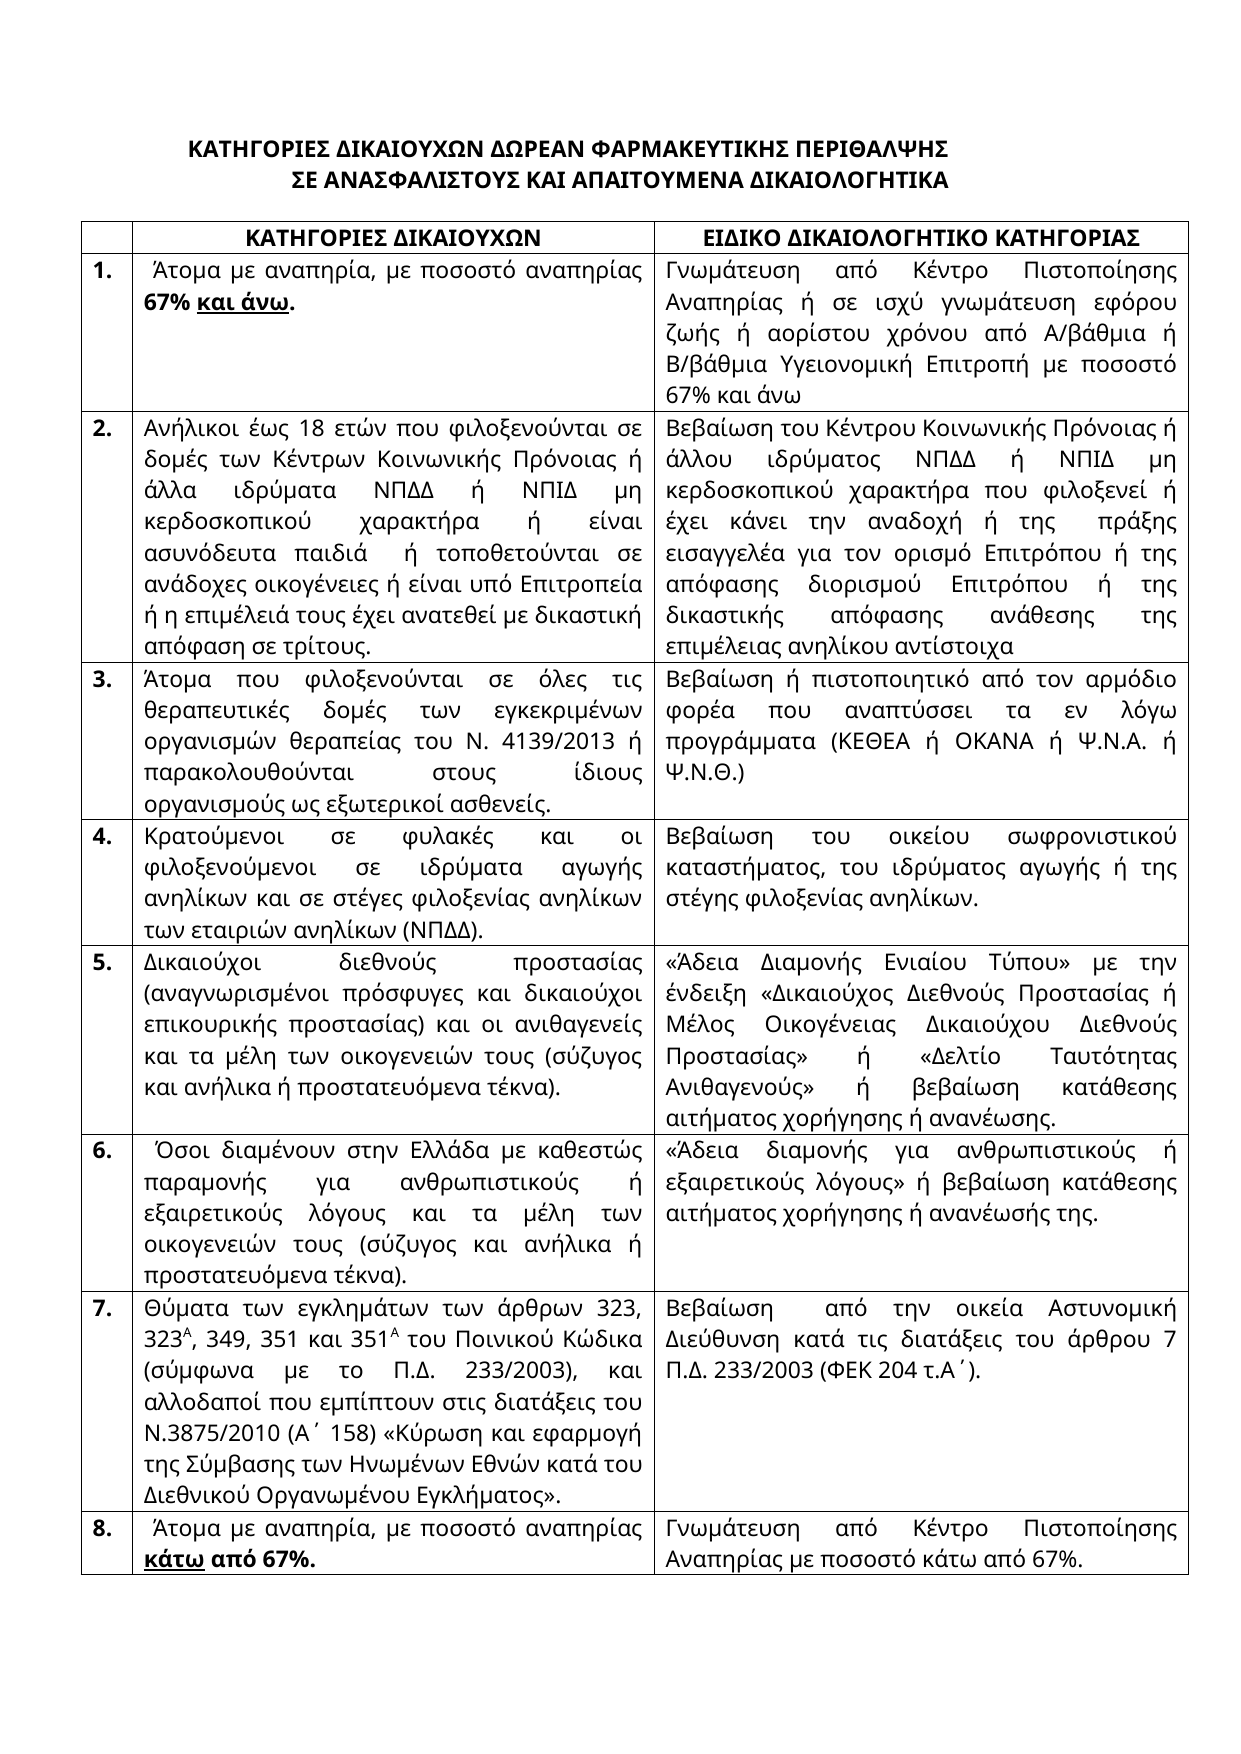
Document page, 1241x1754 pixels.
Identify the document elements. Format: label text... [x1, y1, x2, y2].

table_cell 6. [82, 1135, 132, 1291]
table_cell 4. [82, 820, 132, 945]
table_cell «Άδεια Διαμονής Ενιαίου Τύπου» με την ένδειξη «Δικαιούχος Διεθνούς Προστασίας ή Μέλος Οικογένειας Δικαιούχου Διεθνούς Προστασίας» ή «Δελτίο Ταυτότητας Ανιθαγενούς» ή βεβαίωση κατάθεσης αιτήματος χορήγησης ή ανανέωσης. [655, 946, 1188, 1133]
table_cell 7. [82, 1292, 132, 1511]
table_cell Άτομα που φιλοξενούνται σε όλες τις θεραπευτικές δομές των εγκεκριμένων οργανισμών θεραπείας του Ν. 4139/2013 ή παρακολουθούνται στους ίδιους οργανισμούς ως εξωτερικοί ασθενείς. [133, 663, 654, 819]
table_header [82, 222, 132, 253]
table_header ΚΑΤΗΓΟΡΙΕΣ ΔΙΚΑΙΟΥΧΩΝ [133, 222, 654, 253]
table_cell Όσοι διαμένουν στην Ελλάδα με καθεστώς παραμονής για ανθρωπιστικούς ή εξαιρετικούς λόγους και τα μέλη των οικογενειών τους (σύζυγος και ανήλικα ή προστατευόμενα τέκνα). [133, 1135, 654, 1291]
table_cell Άτομα με αναπηρία, με ποσοστό αναπηρίας κάτω από 67%. [133, 1512, 654, 1574]
table_cell 8. [82, 1512, 132, 1574]
table_cell Βεβαίωση του Κέντρου Κοινωνικής Πρόνοιας ή άλλου ιδρύματος ΝΠΔΔ ή ΝΠΙΔ μη κερδοσκοπικού χαρακτήρα που φιλοξενεί ή έχει κάνει την αναδοχή ή της πράξης εισαγγελέα για τον ορισμό Επιτρόπου ή της απόφασης διορισμού Επιτρόπου ή της δικαστικής απόφασης ανάθεσης της επιμέλειας ανηλίκου αντίστοιχα [655, 412, 1188, 662]
text ΣΕ ΑΝΑΣΦΑΛΙΣΤΟΥΣ ΚΑΙ ΑΠΑΙΤΟΥΜΕΝΑ ΔΙΚΑΙΟΛΟΓΗΤΙΚΑ [187, 164, 1053, 195]
table_cell Γνωμάτευση από Κέντρο Πιστοποίησης Αναπηρίας ή σε ισχύ γνωμάτευση εφόρου ζωής ή αορίστου χρόνου από Α/βάθμια ή Β/βάθμια Υγειονομική Επιτροπή με ποσοστό 67% και άνω [655, 254, 1188, 411]
table_cell Βεβαίωση του οικείου σωφρονιστικού καταστήματος, του ιδρύματος αγωγής ή της στέγης φιλοξενίας ανηλίκων. [655, 820, 1188, 945]
table_cell 5. [82, 946, 132, 1133]
table_cell Δικαιούχοι διεθνούς προστασίας (αναγνωρισμένοι πρόσφυγες και δικαιούχοι επικουρικής προστασίας) και οι ανιθαγενείς και τα μέλη των οικογενειών τους (σύζυγος και ανήλικα ή προστατευόμενα τέκνα). [133, 946, 654, 1133]
table_cell Άτομα με αναπηρία, με ποσοστό αναπηρίας 67% και άνω. [133, 254, 654, 411]
text ΚΑΤΗΓΟΡΙΕΣ ΔΙΚΑΙΟΥΧΩΝ ΔΩΡΕΑΝ ΦΑΡΜΑΚΕΥΤΙΚΗΣ ΠΕΡΙΘΑΛΨΗΣ [187, 133, 1053, 164]
table_cell Βεβαίωση από την οικεία Αστυνομική Διεύθυνση κατά τις διατάξεις του άρθρου 7 Π.Δ. 233/2003 (ΦΕΚ 204 τ.Α΄). [655, 1292, 1188, 1511]
table_cell 1. [82, 254, 132, 411]
table_cell Ανήλικοι έως 18 ετών που φιλοξενούνται σε δομές των Κέντρων Κοινωνικής Πρόνοιας ή άλλα ιδρύματα ΝΠΔΔ ή ΝΠΙΔ μη κερδοσκοπικού χαρακτήρα ή είναι ασυνόδευτα παιδιά ή τοποθετούνται σε ανάδοχες οικογένειες ή είναι υπό Επιτροπεία ή η επιμέλειά τους έχει ανατεθεί με δικαστική απόφαση σε τρίτους. [133, 412, 654, 662]
table_cell Βεβαίωση ή πιστοποιητικό από τον αρμόδιο φορέα που αναπτύσσει τα εν λόγω προγράμματα (ΚΕΘΕΑ ή ΟΚΑΝΑ ή Ψ.Ν.Α. ή Ψ.Ν.Θ.) [655, 663, 1188, 819]
table_cell 2. [82, 412, 132, 662]
table_cell «Άδεια διαμονής για ανθρωπιστικούς ή εξαιρετικούς λόγους» ή βεβαίωση κατάθεσης αιτήματος χορήγησης ή ανανέωσής της. [655, 1135, 1188, 1291]
table_header ΕΙΔΙΚΟ ΔΙΚΑΙΟΛΟΓΗΤΙΚΟ ΚΑΤΗΓΟΡΙΑΣ [655, 222, 1188, 253]
table_cell Γνωμάτευση από Κέντρο Πιστοποίησης Αναπηρίας με ποσοστό κάτω από 67%. [655, 1512, 1188, 1574]
table_cell Θύματα των εγκλημάτων των άρθρων 323, 323Α, 349, 351 και 351Α του Ποινικού Κώδικα (σύμφωνα με το Π.Δ. 233/2003), και αλλοδαποί που εμπίπτουν στις διατάξεις του Ν.3875/2010 (Α΄ 158) «Κύρωση και εφαρμογή της Σύμβασης των Ηνωμένων Εθνών κατά του Διεθνικού Οργανωμένου Εγκλήματος». [133, 1292, 654, 1511]
table_cell Κρατούμενοι σε φυλακές και οι φιλοξενούμενοι σε ιδρύματα αγωγής ανηλίκων και σε στέγες φιλοξενίας ανηλίκων των εταιριών ανηλίκων (ΝΠΔΔ). [133, 820, 654, 945]
table_cell 3. [82, 663, 132, 819]
